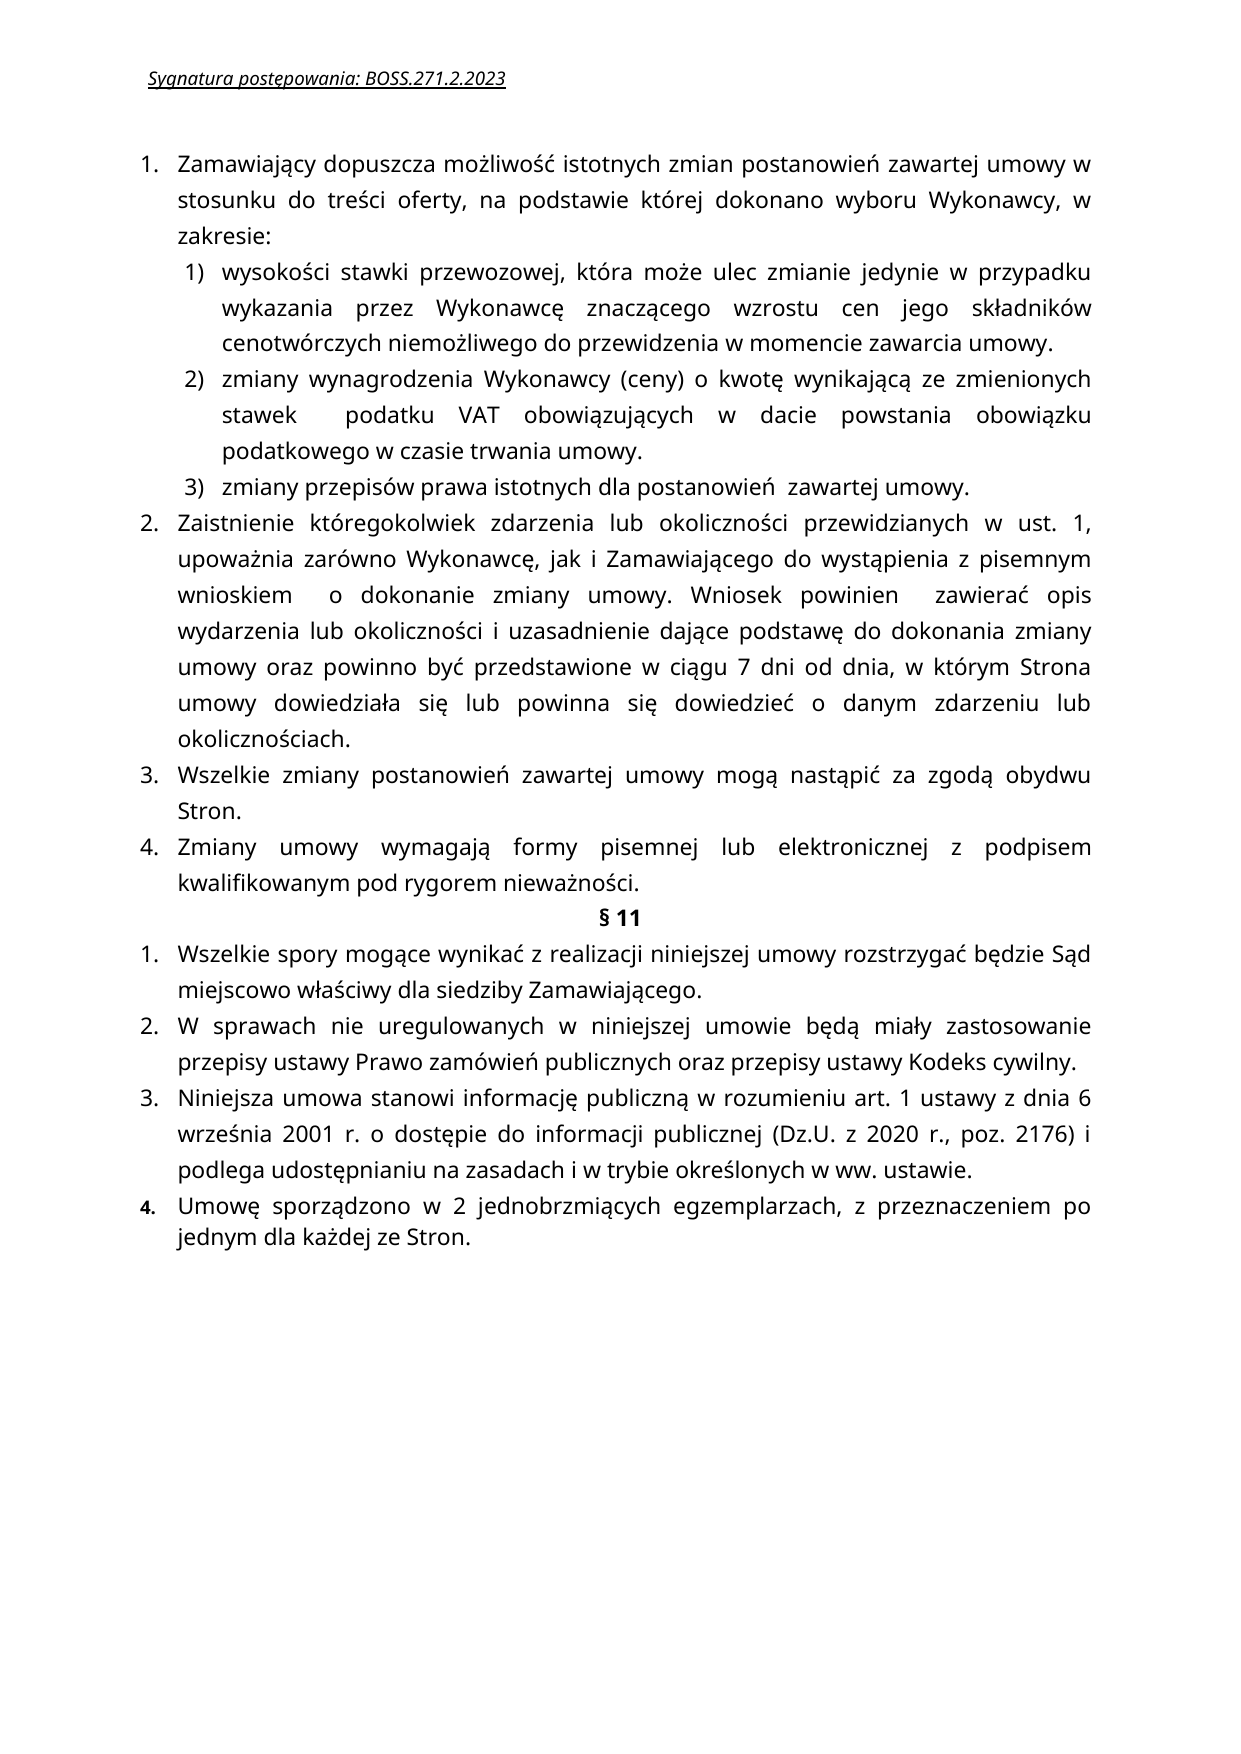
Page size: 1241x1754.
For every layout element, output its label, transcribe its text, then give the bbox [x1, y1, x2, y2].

list wysokości stawki przewozowej, która może ulec zmianie jedynie w przypadku wykazania przez Wykonawcę znaczącego wzrostu cen jego składników cenotwórczych niemożliwego do przewidzenia w momencie zawarcia umowy. [184, 256, 1092, 359]
list Zaistnienie któregokolwiek zdarzenia lub okoliczności przewidzianych w ust. 1, upoważnia zarówno Wykonawcę, jak i Zamawiającego do wystąpienia z pisemnym wnioskiem o dokonanie zmiany umowy. Wniosek powinien zawierać opis wydarzenia lub okoliczności i uzasadnienie dające podstawę do dokonania zmiany umowy oraz powinno być przedstawione w ciągu 7 dni od dnia, w którym Strona umowy dowiedziała się lub powinna się dowiedzieć o danym zdarzeniu lub okolicznościach. [140, 507, 1092, 754]
list Niniejsza umowa stanowi informację publiczną w rozumieniu art. 1 ustawy z dnia 6 września 2001 r. o dostępie do informacji publicznej (Dz.U. z 2020 r., poz. 2176) i podlega udostępnianiu na zasadach i w trybie określonych w ww. ustawie. [140, 1082, 1092, 1185]
list Wszelkie spory mogące wynikać z realizacji niniejszej umowy rozstrzygać będzie Sąd miejscowo właściwy dla siedziby Zamawiającego. [140, 938, 1092, 1006]
list Wszelkie zmiany postanowień zawartej umowy mogą nastąpić za zgodą obydwu Stron. [140, 759, 1092, 826]
list zmiany wynagrodzenia Wykonawcy (ceny) o kwotę wynikającą ze zmienionych stawek podatku VAT obowiązujących w dacie powstania obowiązku podatkowego w czasie trwania umowy. [184, 363, 1092, 466]
list § 11 [148, 902, 1092, 934]
list Zamawiający dopuszcza możliwość istotnych zmian postanowień zawartej umowy w stosunku do treści oferty, na podstawie której dokonano wyboru Wykonawcy, w zakresie: [140, 148, 1092, 251]
list W sprawach nie uregulowanych w niniejszej umowie będą miały zastosowanie przepisy ustawy Prawo zamówień publicznych oraz przepisy ustawy Kodeks cywilny. [140, 1010, 1092, 1077]
list zmiany przepisów prawa istotnych dla postanowień zawartej umowy. [184, 471, 1092, 502]
list Umowę sporządzono w 2 jednobrzmiących egzemplarzach, z przeznaczeniem po jednym dla każdej ze Stron. [140, 1190, 1092, 1252]
list Zmiany umowy wymagają formy pisemnej lub elektronicznej z podpisem kwalifikowanym pod rygorem nieważności. [140, 831, 1092, 898]
